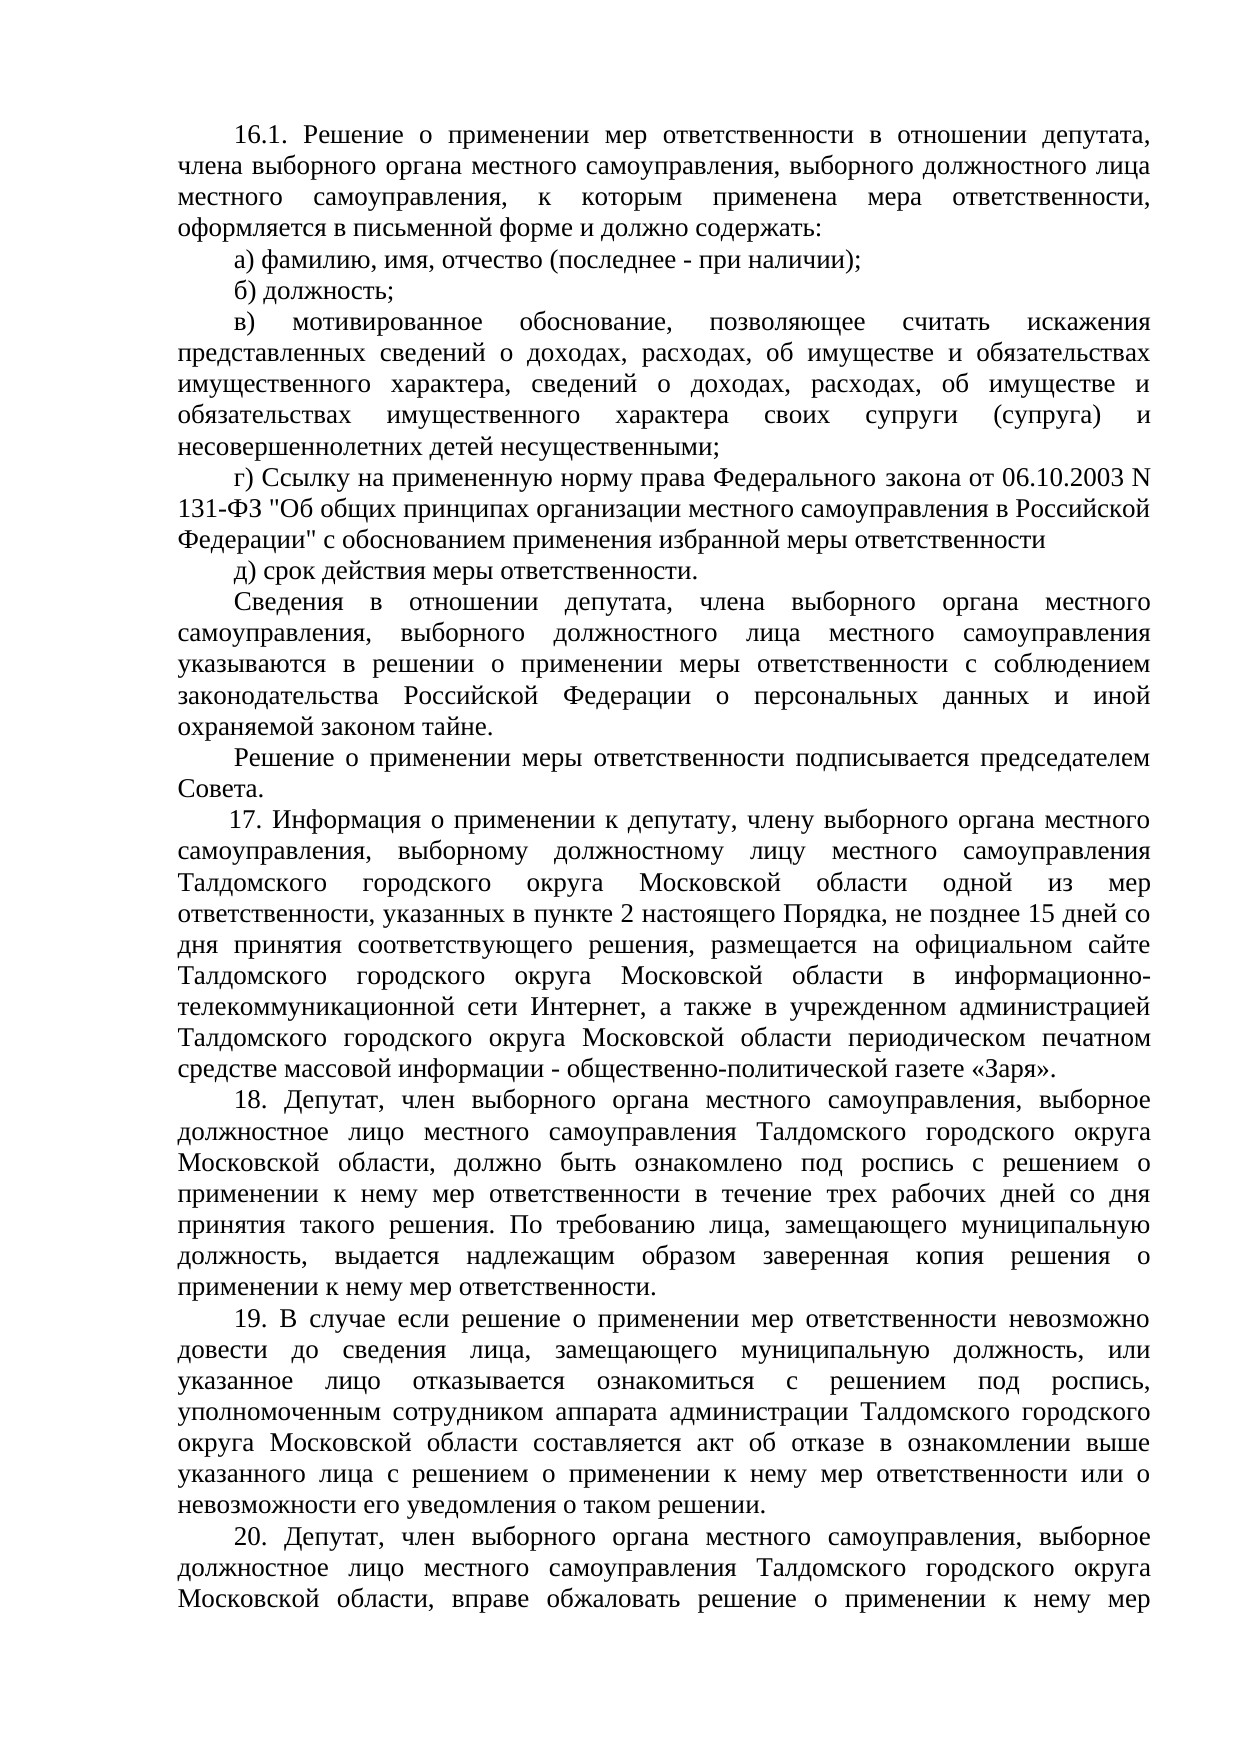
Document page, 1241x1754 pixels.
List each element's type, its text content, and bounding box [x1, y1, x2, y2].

text 18. Депутат, член выборного органа местного самоуправления, выборное должностное лицо местного самоуправления Талдомского городского округа Московской области, должно быть ознакомлено под роспись с решением о применении к нему мер ответственности в течение трех рабочих дней со дня принятия такого решения. По требованию лица, замещающего муниципальную должность, выдается надлежащим образом заверенная копия решения о применении к нему мер ответственности. [177, 1084, 1152, 1302]
text 17. Информация о применении к депутату, члену выборного органа местного самоуправления, выборному должностному лицу местного самоуправления Талдомского городского округа Московской области одной из мер ответственности, указанных в пункте 2 настоящего Порядка, не позднее 15 дней со дня принятия соответствующего решения, размещается на официальном сайте Талдомского городского округа Московской области в информационно-телекоммуникационной сети Интернет, а также в учрежденном администрацией Талдомского городского округа Московской области периодическом печатном средстве массовой информации - общественно-политической газете «Заря». [177, 803, 1152, 1084]
text б) должность; [177, 274, 1152, 305]
text в) мотивированное обоснование, позволяющее считать искажения представленных сведений о доходах, расходах, об имуществе и обязательствах имущественного характера, сведений о доходах, расходах, об имуществе и обязательствах имущественного характера своих супруги (супруга) и несовершеннолетних детей несущественными; [177, 305, 1152, 461]
text 19. В случае если решение о применении мер ответственности невозможно довести до сведения лица, замещающего муниципальную должность, или указанное лицо отказывается ознакомиться с решением под роспись, уполномоченным сотрудником аппарата администрации Талдомского городского округа Московской области составляется акт об отказе в ознакомлении выше указанного лица с решением о применении к нему мер ответственности или о невозможности его уведомления о таком решении. [177, 1302, 1152, 1520]
text а) фамилию, имя, отчество (последнее - при наличии); [177, 243, 1152, 274]
text г) Ссылку на примененную норму права Федерального закона от 06.10.2003 N 131-ФЗ "Об общих принципах организации местного самоуправления в Российской Федерации" с обоснованием применения избранной меры ответственности [177, 461, 1152, 554]
text д) срок действия меры ответственности. [177, 554, 1152, 585]
text Сведения в отношении депутата, члена выборного органа местного самоуправления, выборного должностного лица местного самоуправления указываются в решении о применении меры ответственности с соблюдением законодательства Российской Федерации о персональных данных и иной охраняемой законом тайне. [177, 585, 1152, 741]
text Решение о применении меры ответственности подписывается председателем Совета. [177, 741, 1152, 803]
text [177, 1520, 1152, 1613]
text 16.1. Решение о применении мер ответственности в отношении депутата, члена выборного органа местного самоуправления, выборного должностного лица местного самоуправления, к которым применена мера ответственности, оформляется в письменной форме и должно содержать: [177, 118, 1152, 243]
